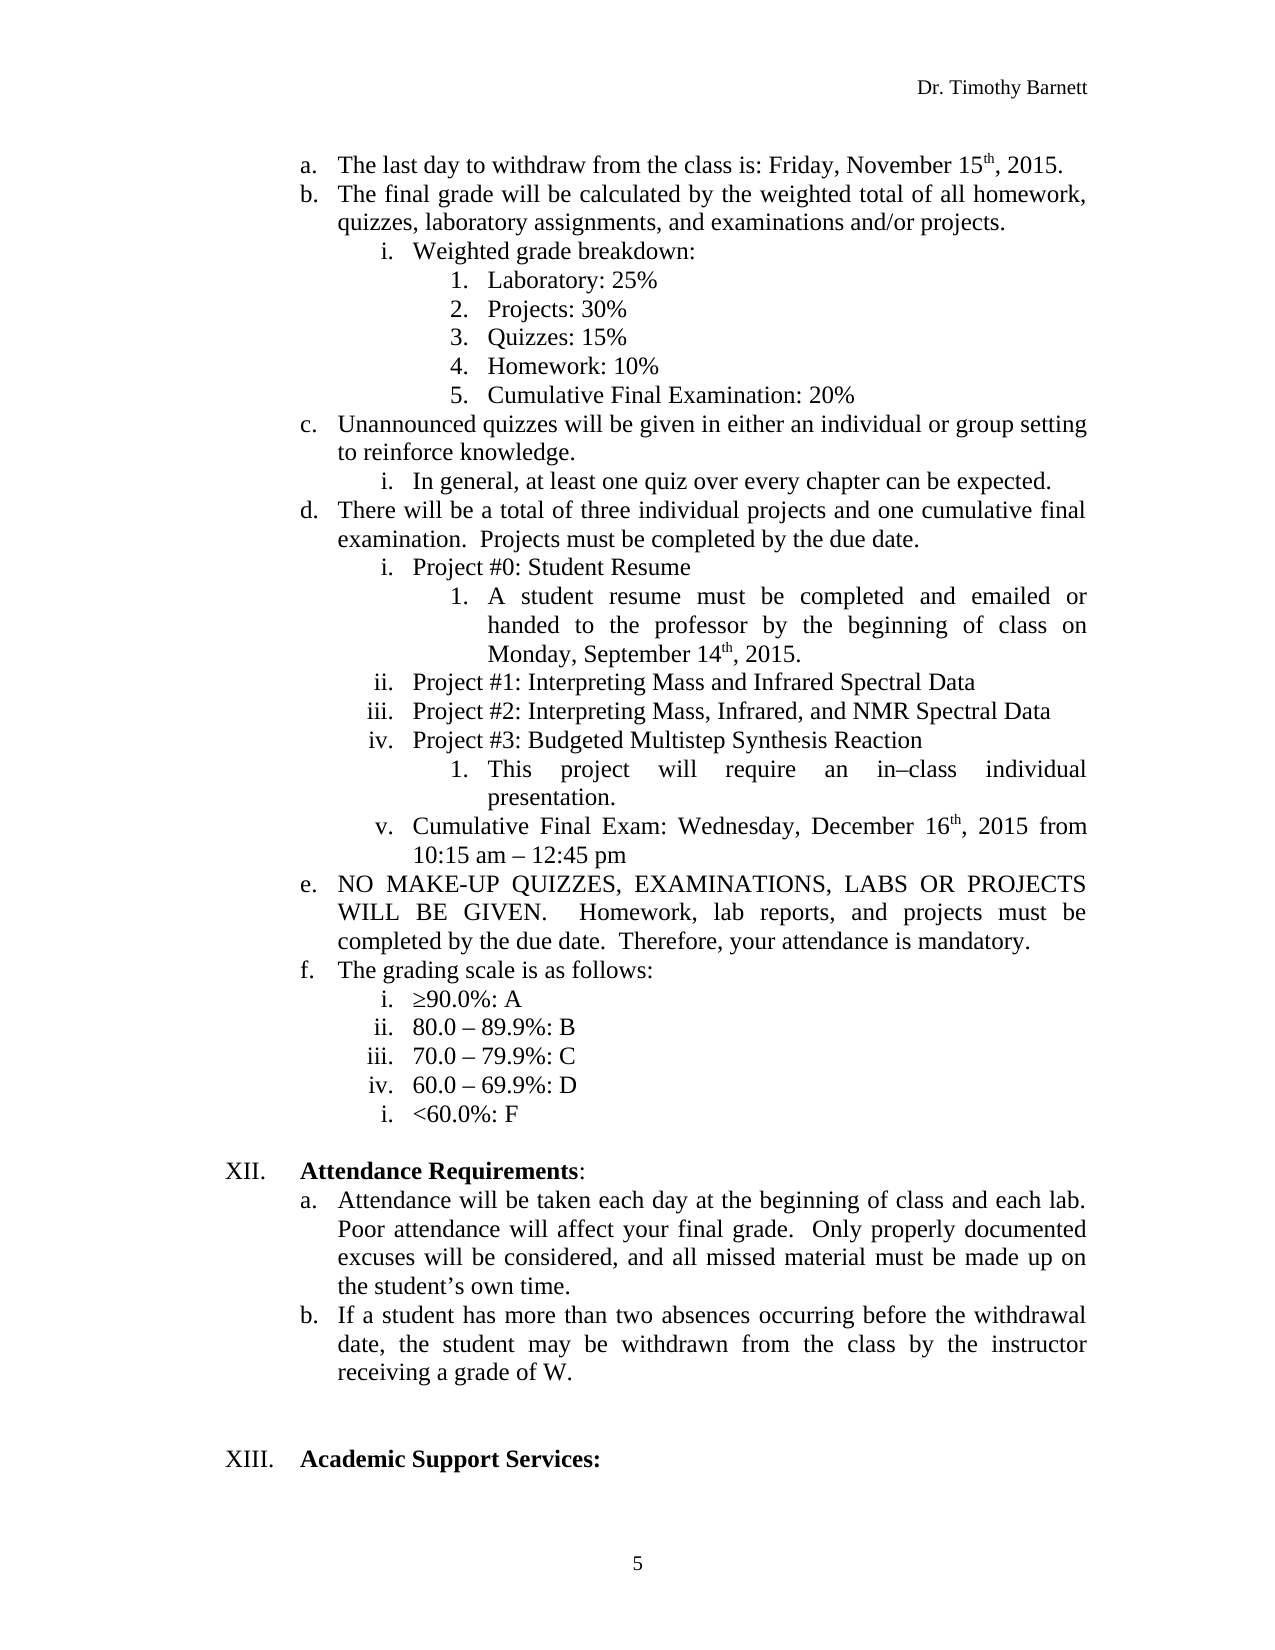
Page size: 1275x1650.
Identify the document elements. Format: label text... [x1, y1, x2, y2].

list Project #2: Interpreting Mass, Infrared, and NMR Spectral Data [394, 696, 1087, 725]
list Attendance Requirements: [225, 1156, 1087, 1185]
list Unannounced quizzes will be given in either an individual or group setting to reinforce knowledge. [300, 409, 1087, 466]
list Project #1: Interpreting Mass and Infrared Spectral Data [394, 667, 1087, 696]
list Academic Support Services: [225, 1444, 1087, 1472]
list Cumulative Final Exam: Wednesday, December 16th, 2015 from 10:15 am – 12:45 pm [394, 811, 1087, 869]
list This project will require an in–class individual presentation. [450, 754, 1087, 811]
list Laboratory: 25% [450, 265, 1087, 294]
list Attendance will be taken each day at the beginning of class and each lab. Poor attendance will affect your final grade. Only properly documented excuses will be considered, and all missed material must be made up on the student’s own time. [300, 1185, 1087, 1300]
list ≥90.0%: A [394, 984, 1087, 1012]
list In general, at least one quiz over every chapter can be expected. [394, 466, 1087, 495]
list Project #0: Student Resume [394, 552, 1087, 581]
list The final grade will be calculated by the weighted total of all homework, quizzes, laboratory assignments, and examinations and/or projects. [300, 179, 1087, 236]
list The grading scale is as follows: [300, 955, 1087, 984]
list NO MAKE-UP QUIZZES, EXAMINATIONS, LABS OR PROJECTS WILL BE GIVEN. Homework, lab reports, and projects must be completed by the due date. Therefore, your attendance is mandatory. [300, 869, 1087, 955]
list Projects: 30% [450, 294, 1087, 322]
list Homework: 10% [450, 351, 1087, 380]
list If a student has more than two absences occurring before the withdrawal date, the student may be withdrawn from the class by the instructor receiving a grade of W. [300, 1300, 1087, 1386]
list Cumulative Final Examination: 20% [450, 380, 1087, 409]
list The last day to withdraw from the class is: Friday, November 15th, 2015. [300, 150, 1087, 179]
list 70.0 – 79.9%: C [394, 1041, 1087, 1070]
list There will be a total of three individual projects and one cumulative final examination. Projects must be completed by the due date. [300, 495, 1087, 552]
list A student resume must be completed and emailed or handed to the professor by the beginning of class on Monday, September 14th, 2015. [450, 581, 1087, 667]
list 60.0 – 69.9%: D [394, 1070, 1087, 1099]
list Quizzes: 15% [450, 322, 1087, 351]
list 80.0 – 89.9%: B [394, 1012, 1087, 1041]
list <60.0%: F [394, 1099, 1087, 1127]
list Weighted grade breakdown: [394, 236, 1087, 265]
list Project #3: Budgeted Multistep Synthesis Reaction [394, 725, 1087, 754]
